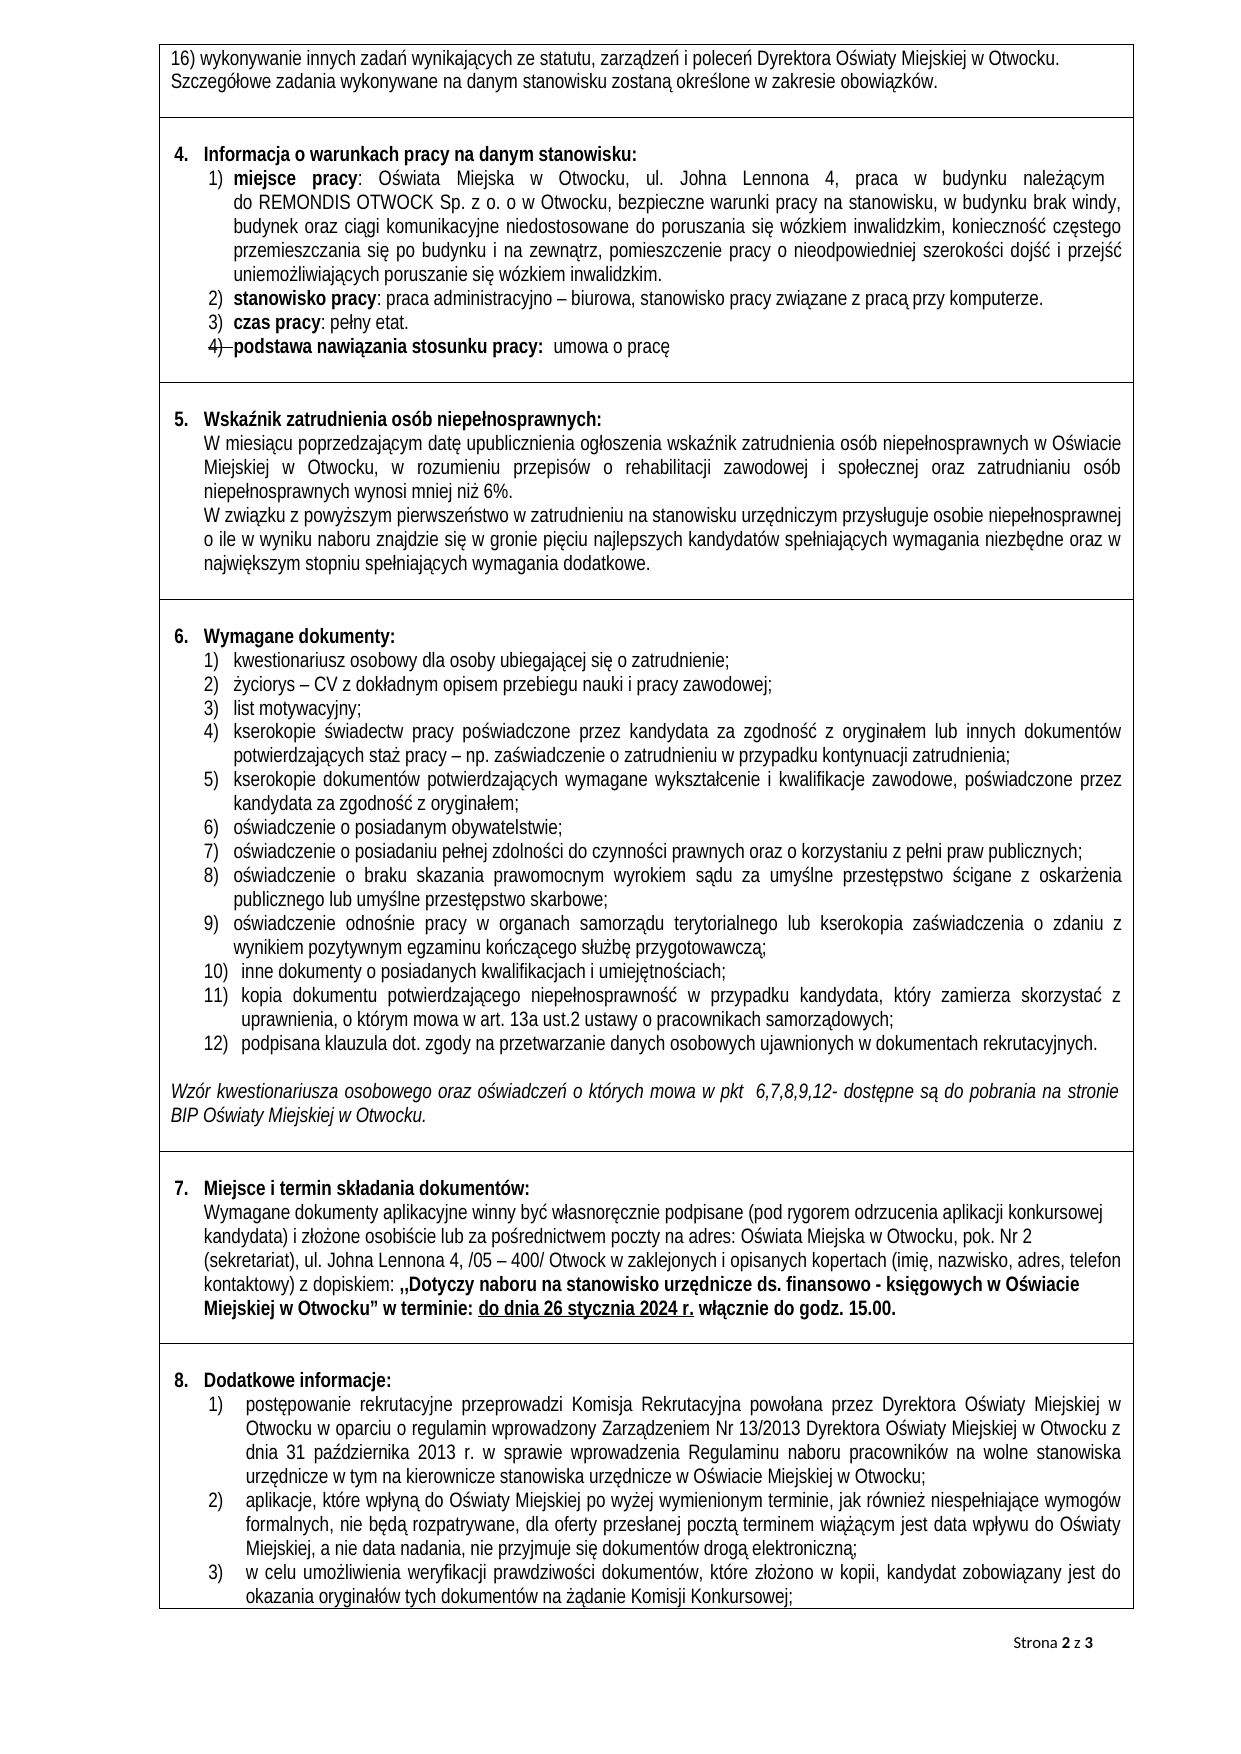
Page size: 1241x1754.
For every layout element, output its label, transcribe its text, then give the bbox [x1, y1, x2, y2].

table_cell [160, 45, 1133, 117]
table_cell Informacja o warunkach pracy na danym stanowisku: miejsce pracy: Oświata Miejska w Otwocku, ul. Johna Lennona 4, praca w budynku należącym do REMONDIS OTWOCK Sp. z o. o w Otwocku, bezpieczne warunki pracy na stanowisku, w budynku brak windy, budynek oraz ciągi komunikacyjne niedostosowane do poruszania się wózkiem inwalidzkim, konieczność częstego przemieszczania się po budynku i na zewnątrz, pomieszczenie pracy o nieodpowiedniej szerokości dojść i przejść uniemożliwiających poruszanie się wózkiem inwalidzkim. stanowisko pracy: praca administracyjno – biurowa, stanowisko pracy związane z pracą przy komputerze. czas pracy: pełny etat. podstawa nawiązania stosunku pracy: umowa o pracę [160, 118, 1133, 382]
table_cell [160, 1344, 1133, 1608]
table_cell Miejsce i termin składania dokumentów: Wymagane dokumenty aplikacyjne winny być własnoręcznie podpisane (pod rygorem odrzucenia aplikacji konkursowej kandydata) i złożone osobiście lub za pośrednictwem poczty na adres: Oświata Miejska w Otwocku, pok. Nr 2 (sekretariat), ul. Johna Lennona 4, /05 – 400/ Otwock w zaklejonych i opisanych kopertach (imię, nazwisko, adres, telefon kontaktowy) z dopiskiem: ,,Dotyczy naboru na stanowisko urzędnicze ds. finansowo - księgowych w Oświacie Miejskiej w Otwocku” w terminie: do dnia 26 stycznia 2024 r. włącznie do godz. 15.00. [160, 1152, 1133, 1343]
table_cell Wskaźnik zatrudnienia osób niepełnosprawnych: W miesiącu poprzedzającym datę upublicznienia ogłoszenia wskaźnik zatrudnienia osób niepełnosprawnych w Oświacie Miejskiej w Otwocku, w rozumieniu przepisów o rehabilitacji zawodowej i społecznej oraz zatrudnianiu osób niepełnosprawnych wynosi mniej niż 6%. W związku z powyższym pierwszeństwo w zatrudnieniu na stanowisku urzędniczym przysługuje osobie niepełnosprawnej o ile w wyniku naboru znajdzie się w gronie pięciu najlepszych kandydatów spełniających wymagania niezbędne oraz w największym stopniu spełniających wymagania dodatkowe. [160, 383, 1133, 598]
table_cell Wymagane dokumenty: kwestionariusz osobowy dla osoby ubiegającej się o zatrudnienie; życiorys – CV z dokładnym opisem przebiegu nauki i pracy zawodowej; list motywacyjny; kserokopie świadectw pracy poświadczone przez kandydata za zgodność z oryginałem lub innych dokumentów potwierdzających staż pracy – np. zaświadczenie o zatrudnieniu w przypadku kontynuacji zatrudnienia; kserokopie dokumentów potwierdzających wymagane wykształcenie i kwalifikacje zawodowe, poświadczone przez kandydata za zgodność z oryginałem; oświadczenie o posiadanym obywatelstwie; oświadczenie o posiadaniu pełnej zdolności do czynności prawnych oraz o korzystaniu z pełni praw publicznych; oświadczenie o braku skazania prawomocnym wyrokiem sądu za umyślne przestępstwo ścigane z oskarżenia publicznego lub umyślne przestępstwo skarbowe; oświadczenie odnośnie pracy w organach samorządu terytorialnego lub kserokopia zaświadczenia o zdaniu z wynikiem pozytywnym egzaminu kończącego służbę przygotowawczą; inne dokumenty o posiadanych kwalifikacjach i umiejętnościach; kopia dokumentu potwierdzającego niepełnosprawność w przypadku kandydata, który zamierza skorzystać z uprawnienia, o którym mowa w art. 13a ust.2 ustawy o pracownikach samorządowych; podpisana klauzula dot. zgody na przetwarzanie danych osobowych ujawnionych w dokumentach rekrutacyjnych. Wzór kwestionariusza osobowego oraz oświadczeń o których mowa w pkt 6,7,8,9,12- dostępne są do pobrania na stronie BIP Oświaty Miejskiej w Otwocku. [160, 600, 1133, 1151]
